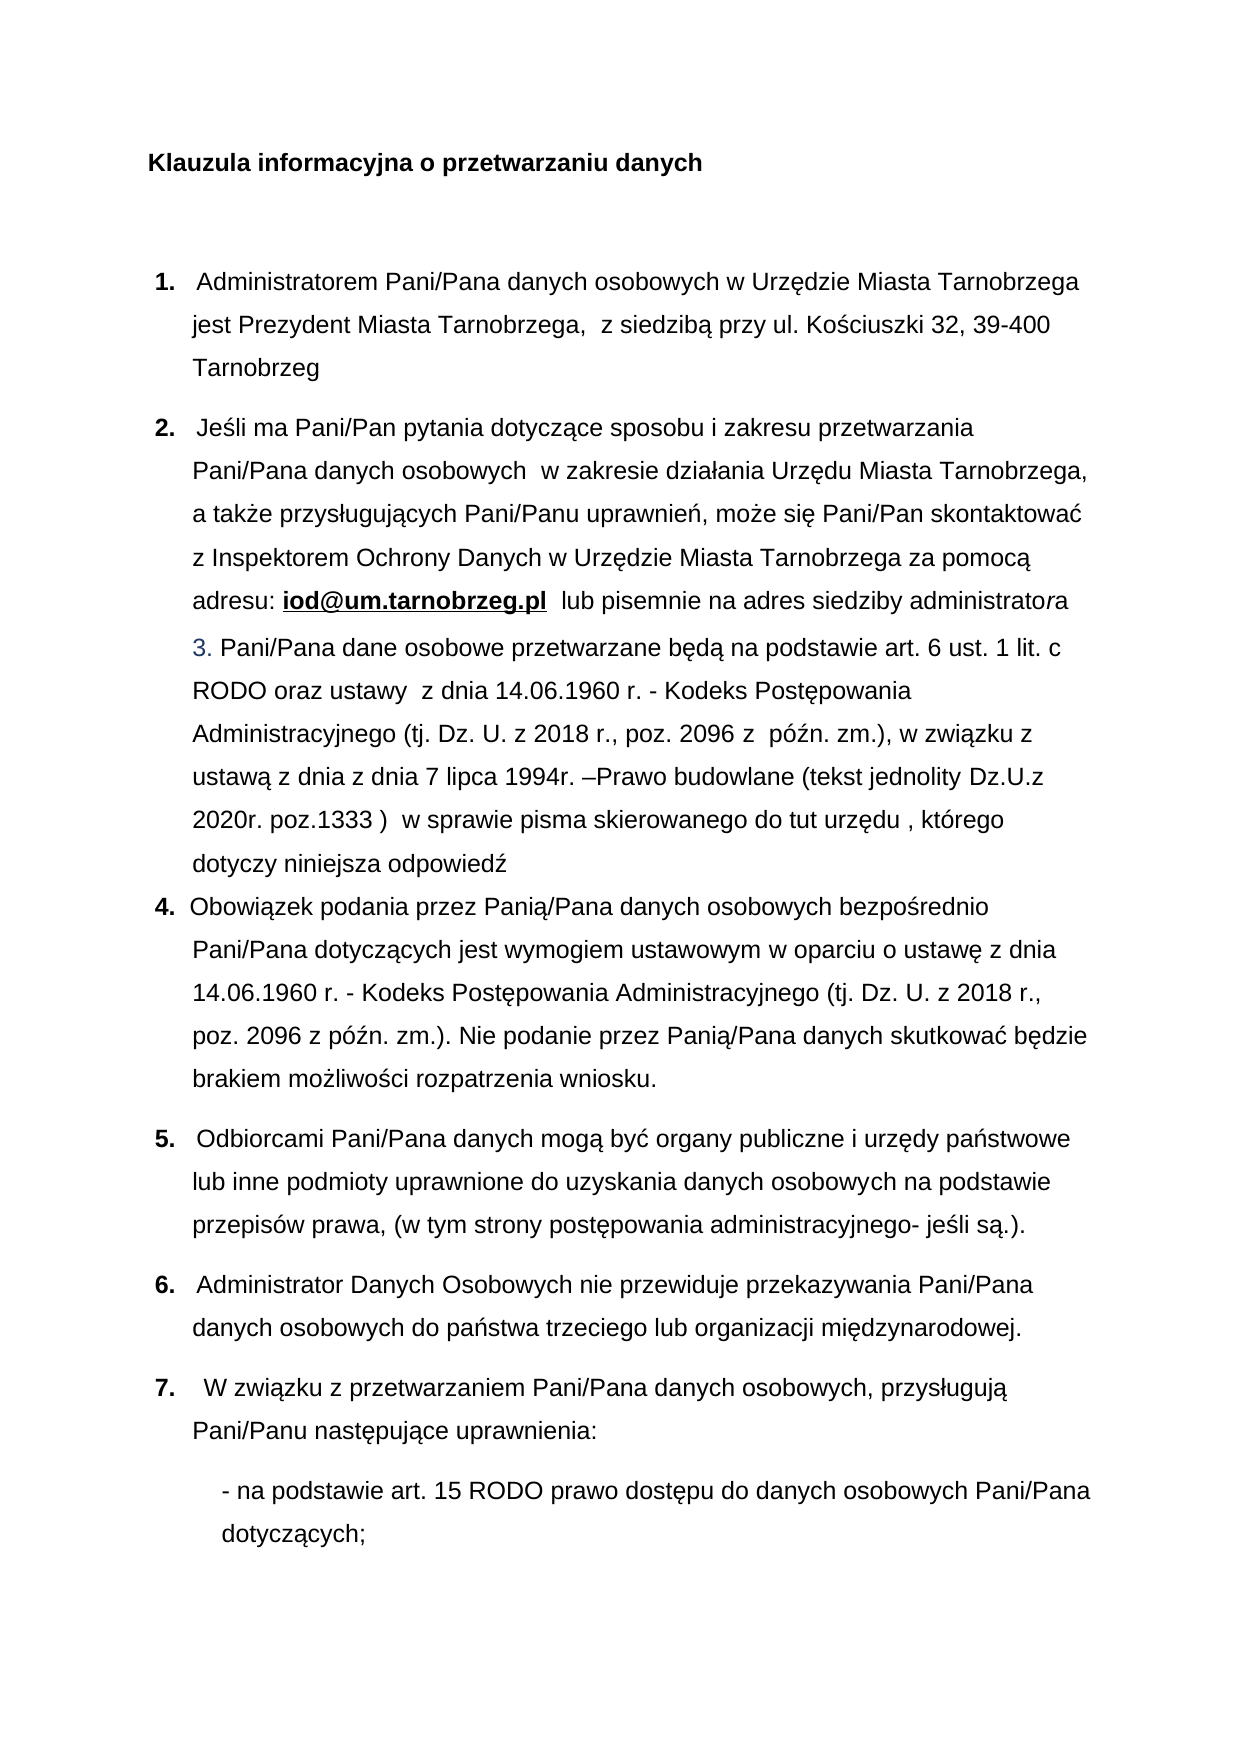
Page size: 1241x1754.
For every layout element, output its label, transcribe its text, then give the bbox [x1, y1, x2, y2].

text 7. W związku z przetwarzaniem Pani/Pana danych osobowych, przysługują Pani/Panu następujące uprawnienia: [154, 1373, 1093, 1445]
text - na podstawie art. 15 RODO prawo dostępu do danych osobowych Pani/Pana dotyczących; [221, 1476, 1093, 1548]
text 4. Obowiązek podania przez Panią/Pana danych osobowych bezpośrednio Pani/Pana dotyczących jest wymogiem ustawowym w oparciu o ustawę z dnia 14.06.1960 r. - Kodeks Postępowania Administracyjnego (tj. Dz. U. z 2018 r., poz. 2096 z późn. zm.). Nie podanie przez Panią/Pana danych skutkować będzie brakiem możliwości rozpatrzenia wniosku. [154, 892, 1093, 1093]
text 5. Odbiorcami Pani/Pana danych mogą być organy publiczne i urzędy państwowe lub inne podmioty uprawnione do uzyskania danych osobowych na podstawie przepisów prawa, (w tym strony postępowania administracyjnego- jeśli są.). [154, 1124, 1093, 1239]
text Klauzula informacyjna o przetwarzaniu danych [148, 148, 1093, 176]
text 2. Jeśli ma Pani/Pan pytania dotyczące sposobu i zakresu przetwarzania Pani/Pana danych osobowych w zakresie działania Urzędu Miasta Tarnobrzega, a także przysługujących Pani/Panu uprawnień, może się Pani/Pan skontaktować z Inspektorem Ochrony Danych w Urzędzie Miasta Tarnobrzega za pomocą adresu: iod@um.tarnobrzeg.pl lub pisemnie na adres siedziby administratora [154, 413, 1093, 614]
text 6. Administrator Danych Osobowych nie przewiduje przekazywania Pani/Pana danych osobowych do państwa trzeciego lub organizacji międzynarodowej. [154, 1270, 1093, 1342]
text 1. Administratorem Pani/Pana danych osobowych w Urzędzie Miasta Tarnobrzega jest Prezydent Miasta Tarnobrzega, z siedzibą przy ul. Kościuszki 32, 39-400 Tarnobrzeg [154, 267, 1093, 382]
subtitle 3. Pani/Pana dane osobowe przetwarzane będą na podstawie art. 6 ust. 1 lit. c RODO oraz ustawy z dnia 14.06.1960 r. - Kodeks Postępowania Administracyjnego (tj. Dz. U. z 2018 r., poz. 2096 z późn. zm.), w związku z ustawą z dnia z dnia 7 lipca 1994r. –Prawo budowlane (tekst jednolity Dz.U.z 2020r. poz.1333 ) w sprawie pisma skierowanego do tut urzędu , którego dotyczy niniejsza odpowiedź [192, 633, 1093, 877]
